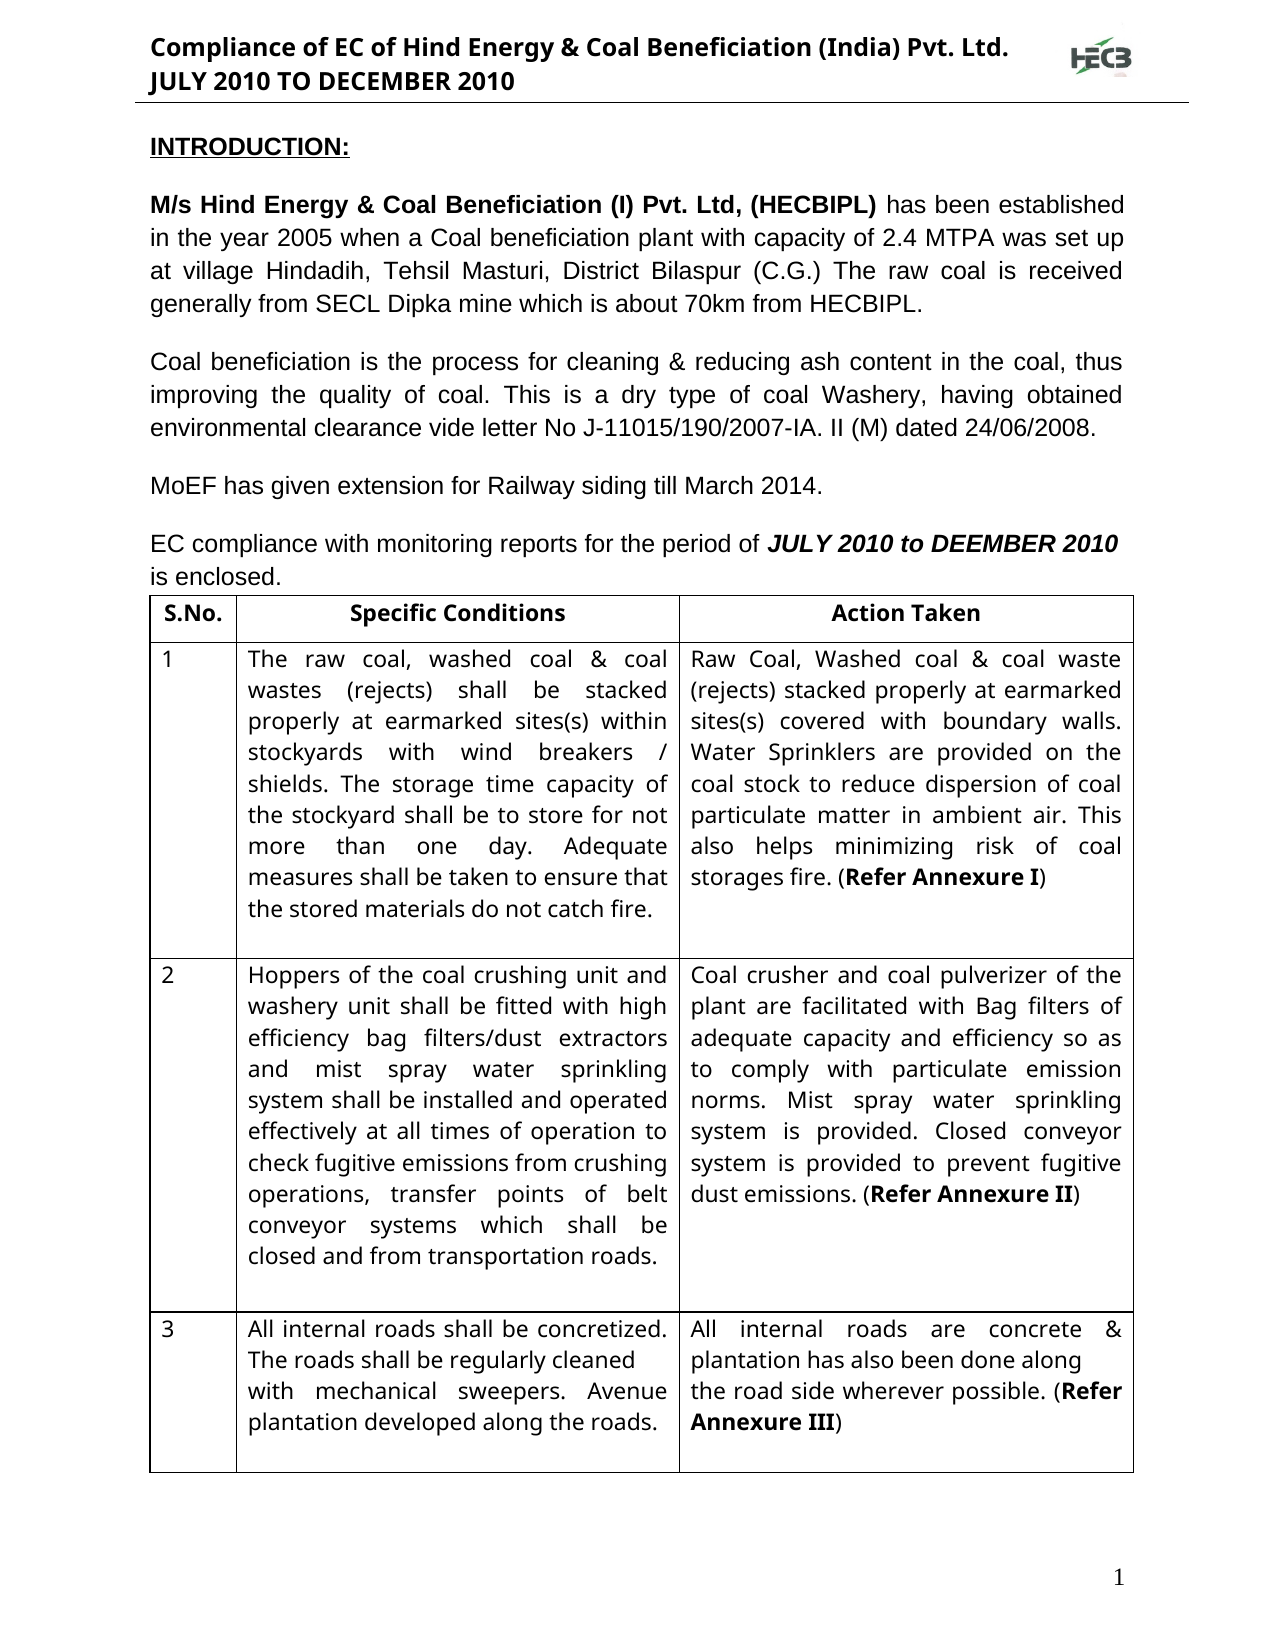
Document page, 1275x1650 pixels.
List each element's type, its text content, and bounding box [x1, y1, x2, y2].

table_cell [237, 1306, 679, 1311]
table_cell 2 [151, 959, 236, 1306]
table_cell [151, 1375, 236, 1472]
table_cell Hoppers of the coal crushing unit and washery unit shall be fitted with high efficiency bag filters/dust extractors and mist spray water sprinkling system shall be installed and operated effectively at all times of operation to check fugitive emissions from crushing operations, transfer points of belt conveyor systems which shall be closed and from transportation roads. [237, 959, 679, 1306]
table_header Specific Conditions [237, 596, 679, 642]
text EC compliance with monitoring reports for the period of JULY 2010 to DEEMBER 2010 is enclosed. [150, 529, 1125, 591]
text M/s Hind Energy & Coal Beneficiation (I) Pvt. Ltd, (HECBIPL) has been established in the year 2005 when a Coal beneficiation plant with capacity of 2.4 MTPA was set up at village Hindadih, Tehsil Masturi, District Bilaspur (C.G.) The raw coal is received generally from SECL Dipka mine which is about 70km from HECBIPL. [150, 190, 1125, 318]
table_cell The raw coal, washed coal & coal wastes (rejects) shall be stacked properly at earmarked sites(s) within stockyards with wind breakers / shields. The storage time capacity of the stockyard shall be to store for not more than one day. Adequate measures shall be taken to ensure that the stored materials do not catch fire. [237, 643, 679, 958]
text INTRODUCTION: [150, 132, 1125, 161]
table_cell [680, 1375, 1133, 1472]
table_header S.No. [151, 596, 236, 642]
table_cell [151, 1306, 236, 1311]
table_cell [237, 1375, 679, 1472]
table_header Action Taken [680, 596, 1133, 642]
table_cell Raw Coal, Washed coal & coal waste (rejects) stacked properly at earmarked sites(s) covered with boundary walls. Water Sprinklers are provided on the coal stock to reduce dispersion of coal particulate matter in ambient air. This also helps minimizing risk of coal storages fire. (Refer Annexure I) [680, 643, 1133, 958]
table_cell All internal roads shall be concretized. The roads shall be regularly cleaned [237, 1313, 679, 1375]
text Coal beneficiation is the process for cleaning & reducing ash content in the coal, thus improving the quality of coal. This is a dry type of coal Washery, having obtained environmental clearance vide letter No J-11015/190/2007-IA. II (M) dated 24/06/2008. [150, 347, 1125, 442]
table_cell Coal crusher and coal pulverizer of the plant are facilitated with Bag filters of adequate capacity and efficiency so as to comply with particulate emission norms. Mist spray water sprinkling system is provided. Closed conveyor system is provided to prevent fugitive dust emissions. (Refer Annexure II) [680, 959, 1133, 1306]
table_cell 3 [151, 1313, 236, 1375]
text MoEF has given extension for Railway siding till March 2014. [150, 471, 1125, 500]
table_cell [680, 1306, 1133, 1311]
table_cell All internal roads are concrete & plantation has also been done along [680, 1313, 1133, 1375]
table_cell 1 [151, 643, 236, 958]
